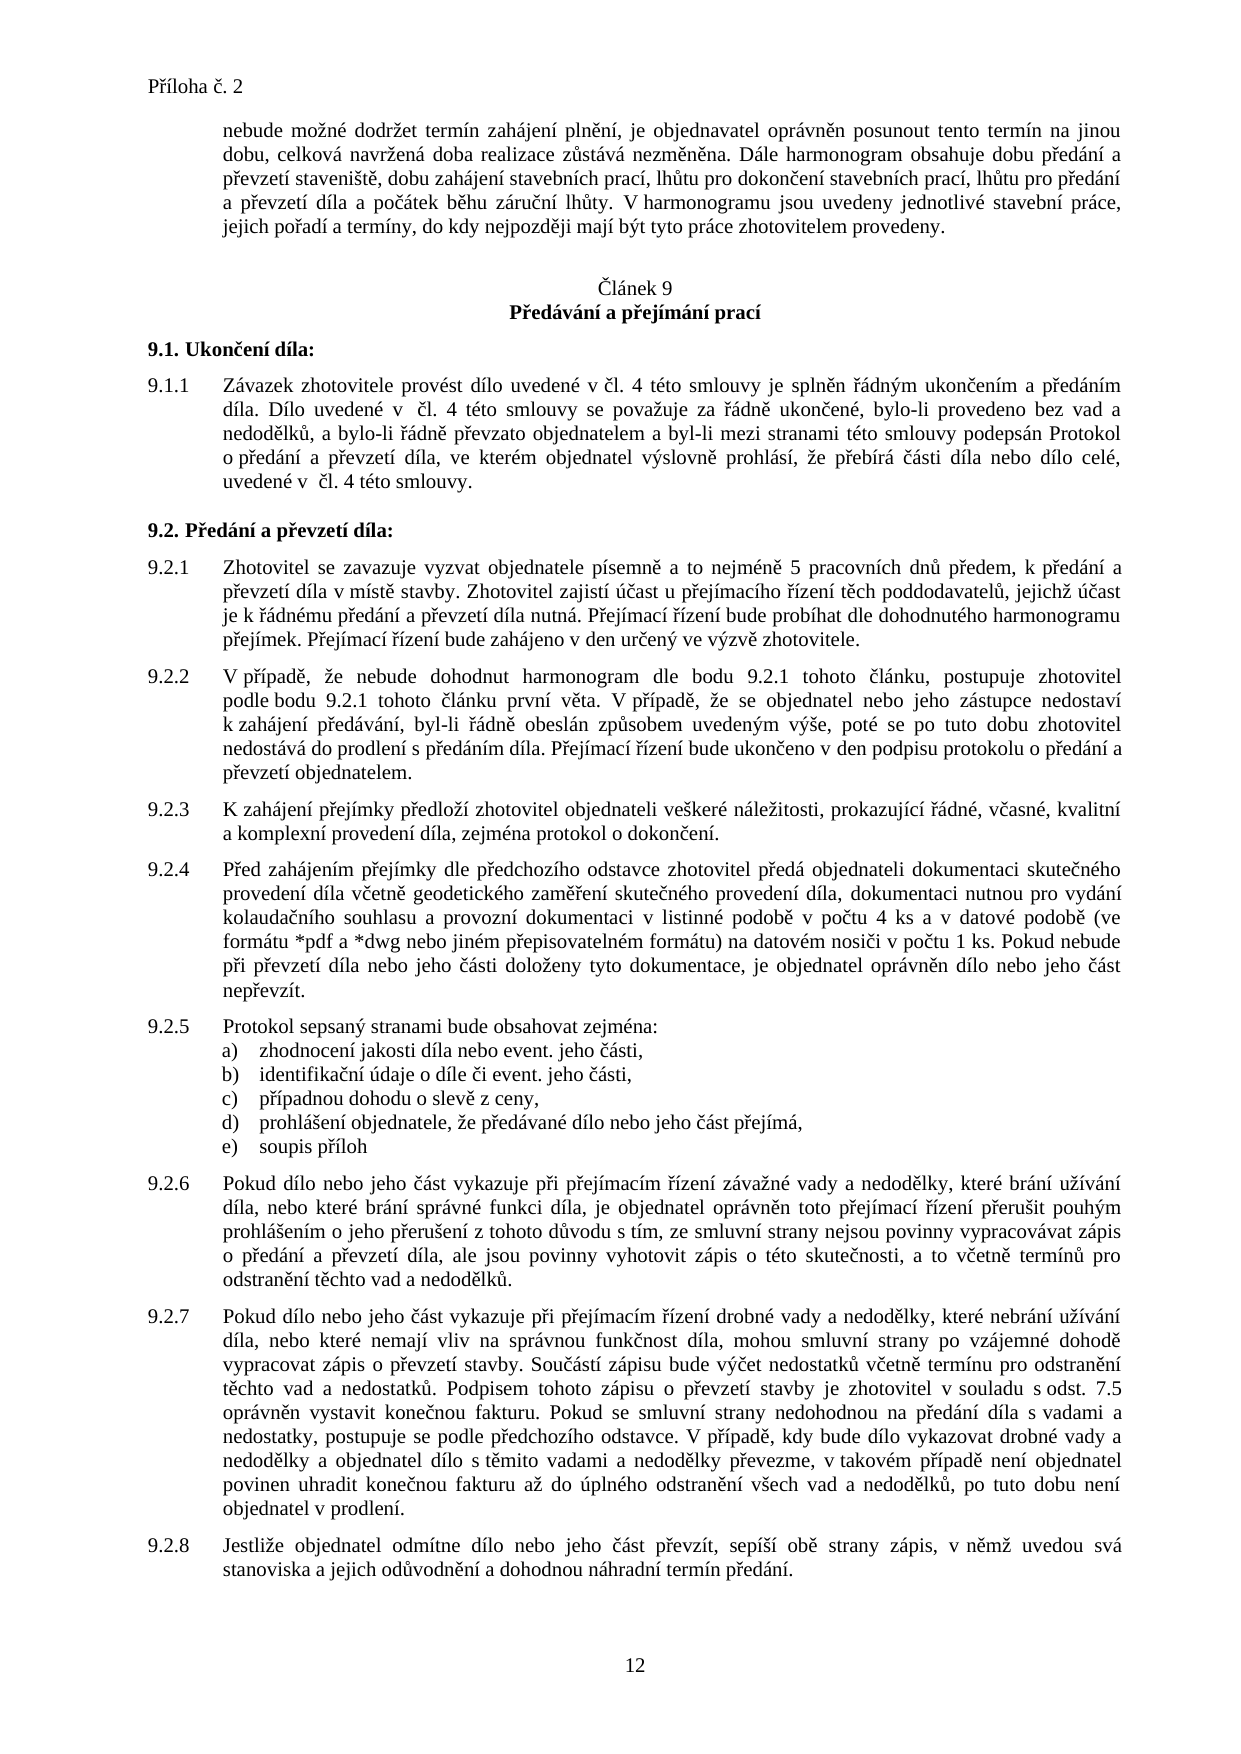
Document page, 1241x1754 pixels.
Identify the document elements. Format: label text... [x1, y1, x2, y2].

list Ukončení díla: [148, 337, 1122, 361]
list Závazek zhotovitele provést dílo uvedené v čl. 4 této smlouvy je splněn řádným ukončením a předáním díla. Dílo uvedené v čl. 4 této smlouvy se považuje za řádně ukončené, bylo-li provedeno bez vad a nedodělků, a bylo-li řádně převzato objednatelem a byl-li mezi stranami této smlouvy podepsán Protokol o předání a převzetí díla, ve kterém objednatel výslovně prohlásí, že přebírá části díla nebo dílo celé, uvedené v čl. 4 této smlouvy. [148, 373, 1122, 493]
list Jestliže objednatel odmítne dílo nebo jeho část převzít, sepíší obě strany zápis, v němž uvedou svá stanoviska a jejich odůvodnění a dohodnou náhradní termín předání. [148, 1533, 1122, 1581]
list soupis příloh [222, 1134, 1122, 1158]
list Protokol sepsaný stranami bude obsahovat zejména: [148, 1014, 1122, 1038]
list Před zahájením přejímky dle předchozího odstavce zhotovitel předá objednateli dokumentaci skutečného provedení díla včetně geodetického zaměření skutečného provedení díla, dokumentaci nutnou pro vydání kolaudačního souhlasu a provozní dokumentaci v listinné podobě v počtu 4 ks a v datové podobě (ve formátu *pdf a *dwg nebo jiném přepisovatelném formátu) na datovém nosiči v počtu 1 ks. Pokud nebude při převzetí díla nebo jeho části doloženy tyto dokumentace, je objednatel oprávněn dílo nebo jeho část nepřevzít. [148, 857, 1122, 1002]
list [148, 118, 1122, 238]
text Článek 9 [148, 276, 1122, 300]
list prohlášení objednatele, že předávané dílo nebo jeho část přejímá, [222, 1110, 1122, 1134]
list Předávání a přejímání prací [148, 300, 1122, 324]
list případnou dohodu o slevě z ceny, [222, 1086, 1122, 1110]
list identifikační údaje o díle či event. jeho části, [222, 1062, 1122, 1086]
list Zhotovitel se zavazuje vyzvat objednatele písemně a to nejméně 5 pracovních dnů předem, k předání a převzetí díla v místě stavby. Zhotovitel zajistí účast u přejímacího řízení těch poddodavatelů, jejichž účast je k řádnému předání a převzetí díla nutná. Přejímací řízení bude probíhat dle dohodnutého harmonogramu přejímek. Přejímací řízení bude zahájeno v den určený ve výzvě zhotovitele. [148, 555, 1122, 651]
list Pokud dílo nebo jeho část vykazuje při přejímacím řízení závažné vady a nedodělky, které brání užívání díla, nebo které brání správné funkci díla, je objednatel oprávněn toto přejímací řízení přerušit pouhým prohlášením o jeho přerušení z tohoto důvodu s tím, ze smluvní strany nejsou povinny vypracovávat zápis o předání a převzetí díla, ale jsou povinny vyhotovit zápis o této skutečnosti, a to včetně termínů pro odstranění těchto vad a nedodělků. [148, 1171, 1122, 1291]
list Pokud dílo nebo jeho část vykazuje při přejímacím řízení drobné vady a nedodělky, které nebrání užívání díla, nebo které nemají vliv na správnou funkčnost díla, mohou smluvní strany po vzájemné dohodě vypracovat zápis o převzetí stavby. Součástí zápisu bude výčet nedostatků včetně termínu pro odstranění těchto vad a nedostatků. Podpisem tohoto zápisu o převzetí stavby je zhotovitel v souladu s odst. 7.5 oprávněn vystavit konečnou fakturu. Pokud se smluvní strany nedohodnou na předání díla s vadami a nedostatky, postupuje se podle předchozího odstavce. V případě, kdy bude dílo vykazovat drobné vady a nedodělky a objednatel dílo s těmito vadami a nedodělky převezme, v takovém případě není objednatel povinen uhradit konečnou fakturu až do úplného odstranění všech vad a nedodělků, po tuto dobu není objednatel v prodlení. [148, 1304, 1122, 1520]
list V případě, že nebude dohodnut harmonogram dle bodu 9.2.1 tohoto článku, postupuje zhotovitel podle bodu 9.2.1 tohoto článku první věta. V případě, že se objednatel nebo jeho zástupce nedostaví k zahájení předávání, byl-li řádně obeslán způsobem uvedeným výše, poté se po tuto dobu zhotovitel nedostává do prodlení s předáním díla. Přejímací řízení bude ukončeno v den podpisu protokolu o předání a převzetí objednatelem. [148, 664, 1122, 784]
list zhodnocení jakosti díla nebo event. jeho části, [222, 1038, 1122, 1062]
list K zahájení přejímky předloží zhotovitel objednateli veškeré náležitosti, prokazující řádné, včasné, kvalitní a komplexní provedení díla, zejména protokol o dokončení. [148, 797, 1122, 845]
list Předání a převzetí díla: [148, 518, 1122, 542]
